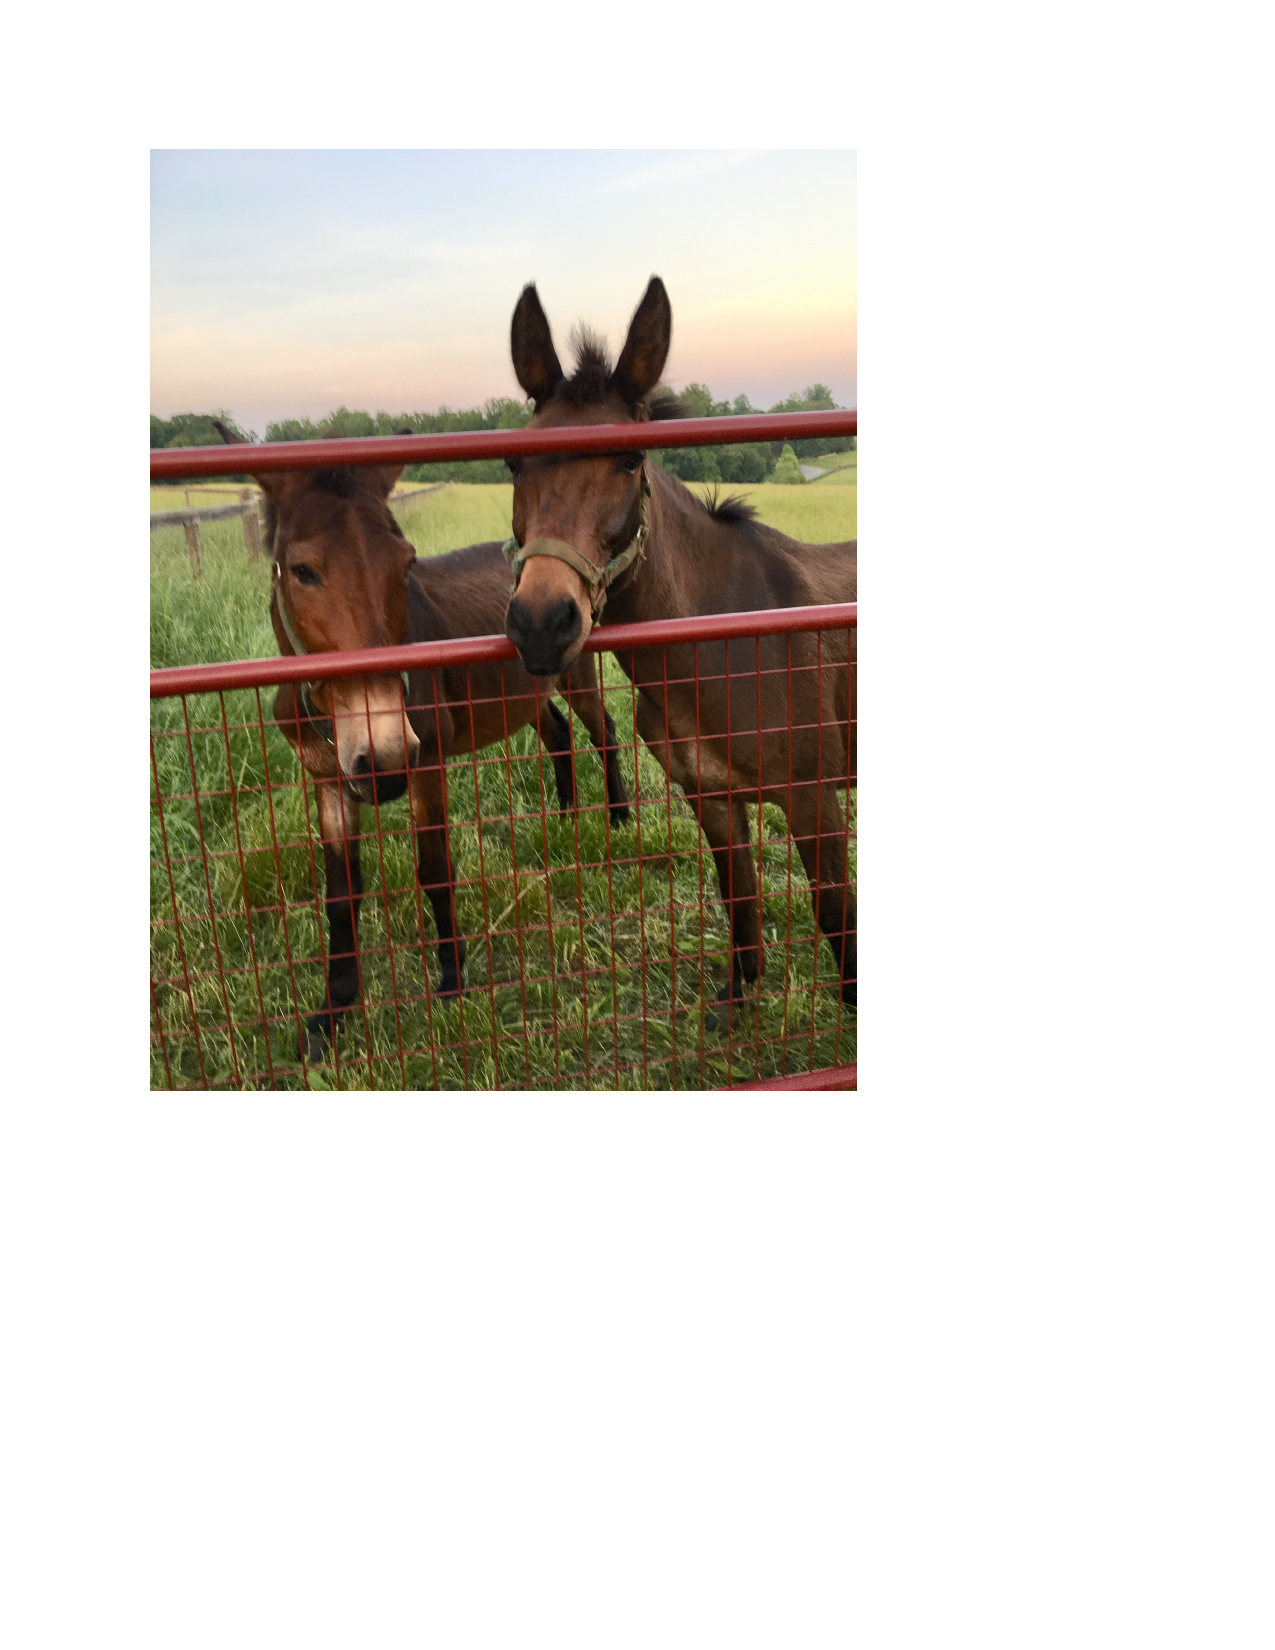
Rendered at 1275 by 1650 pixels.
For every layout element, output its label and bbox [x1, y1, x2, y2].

picture [150, 149, 857, 1091]
